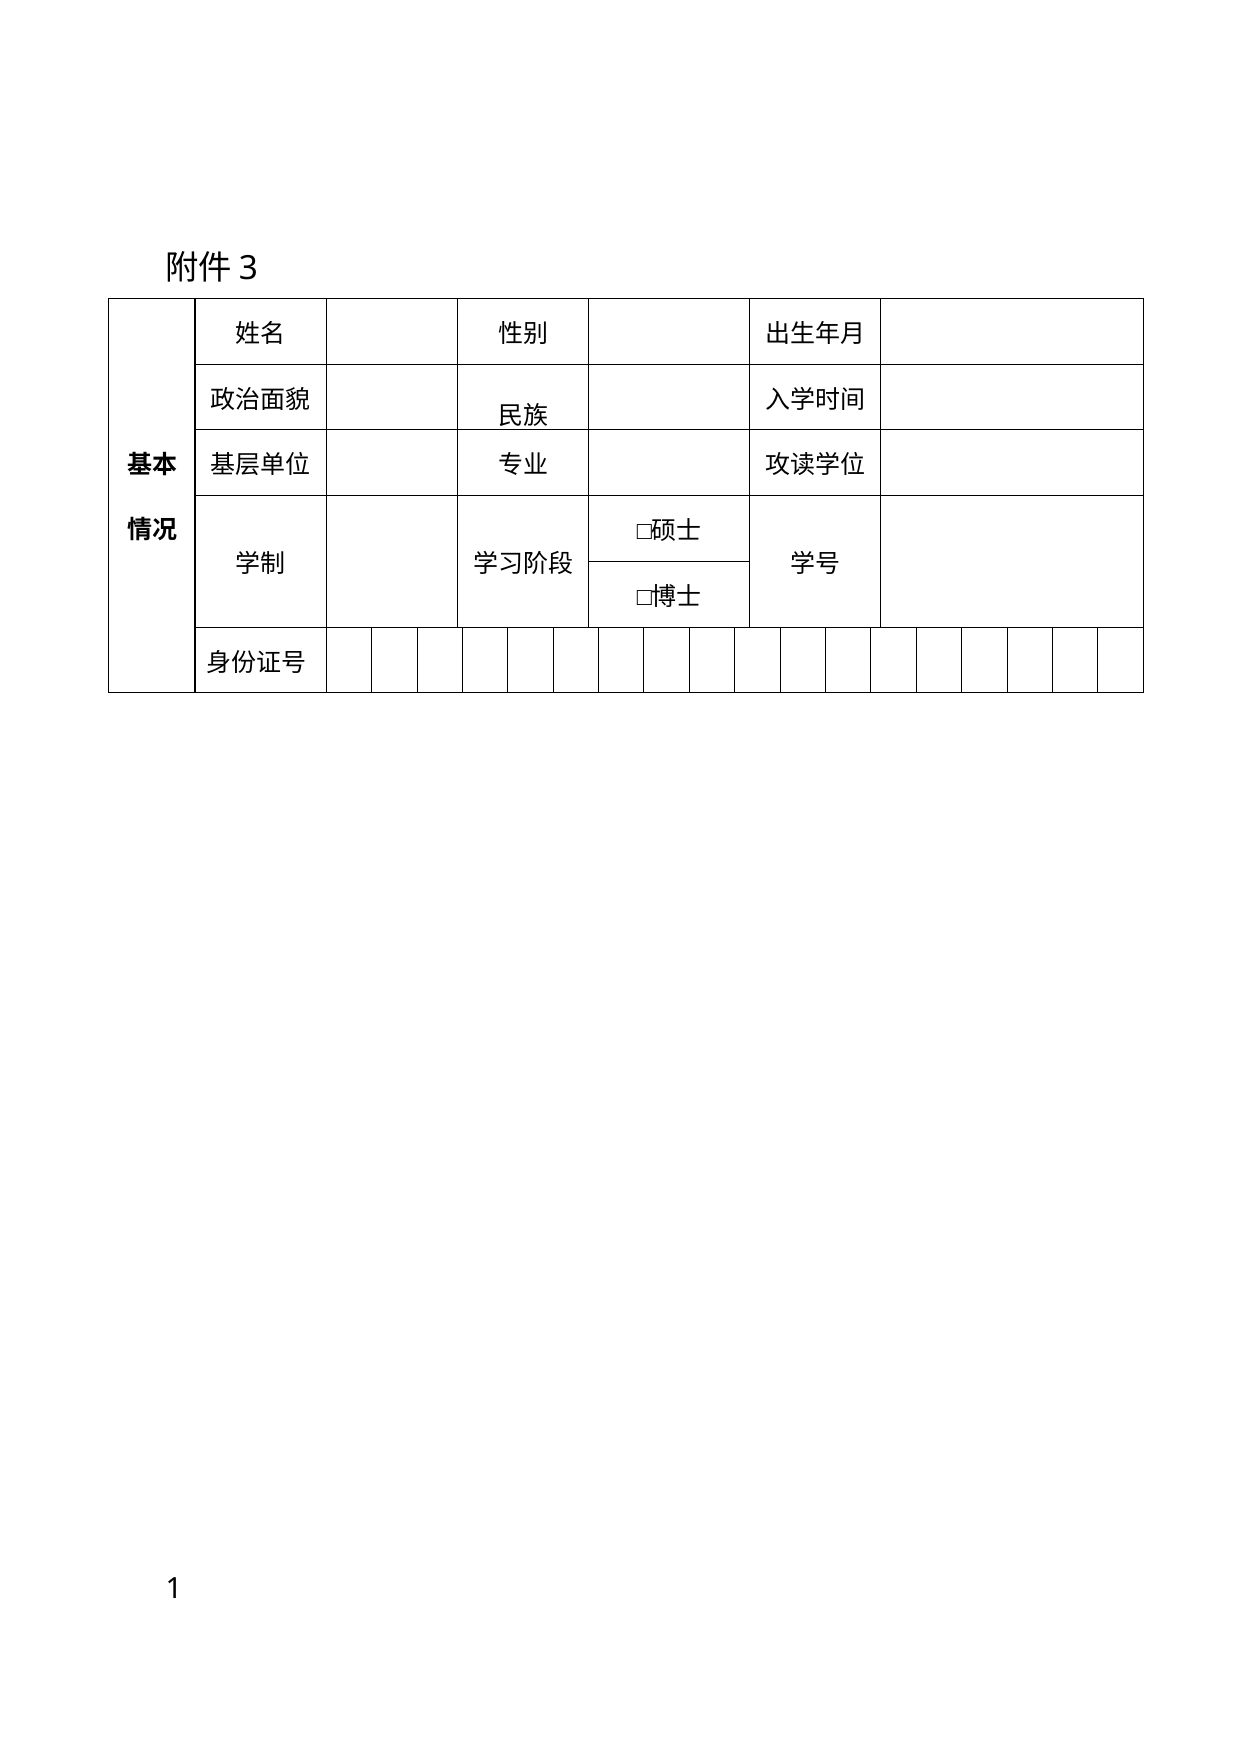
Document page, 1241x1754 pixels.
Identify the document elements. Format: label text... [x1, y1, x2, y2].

table_cell [735, 628, 780, 692]
table_cell [881, 365, 1143, 429]
table_cell [418, 628, 462, 692]
table_cell 入学时间 [750, 365, 880, 429]
table_cell [826, 628, 870, 692]
text 附件3 [165, 233, 1087, 298]
table_header [589, 299, 749, 364]
table_cell [881, 496, 1143, 627]
table_header 出生年月 [750, 299, 880, 364]
table_cell [1008, 628, 1052, 692]
table_cell 攻读学位 [750, 430, 880, 495]
table_cell □硕士 [589, 496, 749, 561]
table_header 性别 [458, 299, 588, 364]
table_cell 身份证号 [196, 628, 326, 692]
table_cell [917, 628, 961, 692]
table_cell 学号 [750, 496, 880, 627]
table_cell [327, 365, 457, 429]
table_cell [644, 628, 689, 692]
table_cell 基层单位 [196, 430, 326, 495]
table_cell 学制 [196, 496, 326, 627]
table_cell [781, 628, 825, 692]
table_cell [463, 628, 507, 692]
table_cell 民族 [458, 365, 588, 429]
table_cell [881, 430, 1143, 495]
table_cell [327, 628, 371, 692]
table_cell [327, 496, 457, 627]
table_cell [1098, 628, 1143, 692]
table_cell 专业 [458, 430, 588, 495]
table_cell [599, 628, 643, 692]
table_cell [554, 628, 598, 692]
table_cell [1053, 628, 1097, 692]
table_cell [372, 628, 417, 692]
table_header 基本情况 [109, 299, 194, 692]
table_cell [327, 430, 457, 495]
table_cell [589, 365, 749, 429]
table_cell [871, 628, 916, 692]
table_header [881, 299, 1143, 364]
table_cell [690, 628, 734, 692]
table_cell [589, 430, 749, 495]
table_header [327, 299, 457, 364]
table_cell 政治面貌 [196, 365, 326, 429]
table_cell [508, 628, 553, 692]
table_header 姓名 [196, 299, 326, 364]
table_cell □博士 [589, 562, 749, 627]
table_cell [962, 628, 1007, 692]
table_cell 学习阶段 [458, 496, 588, 627]
